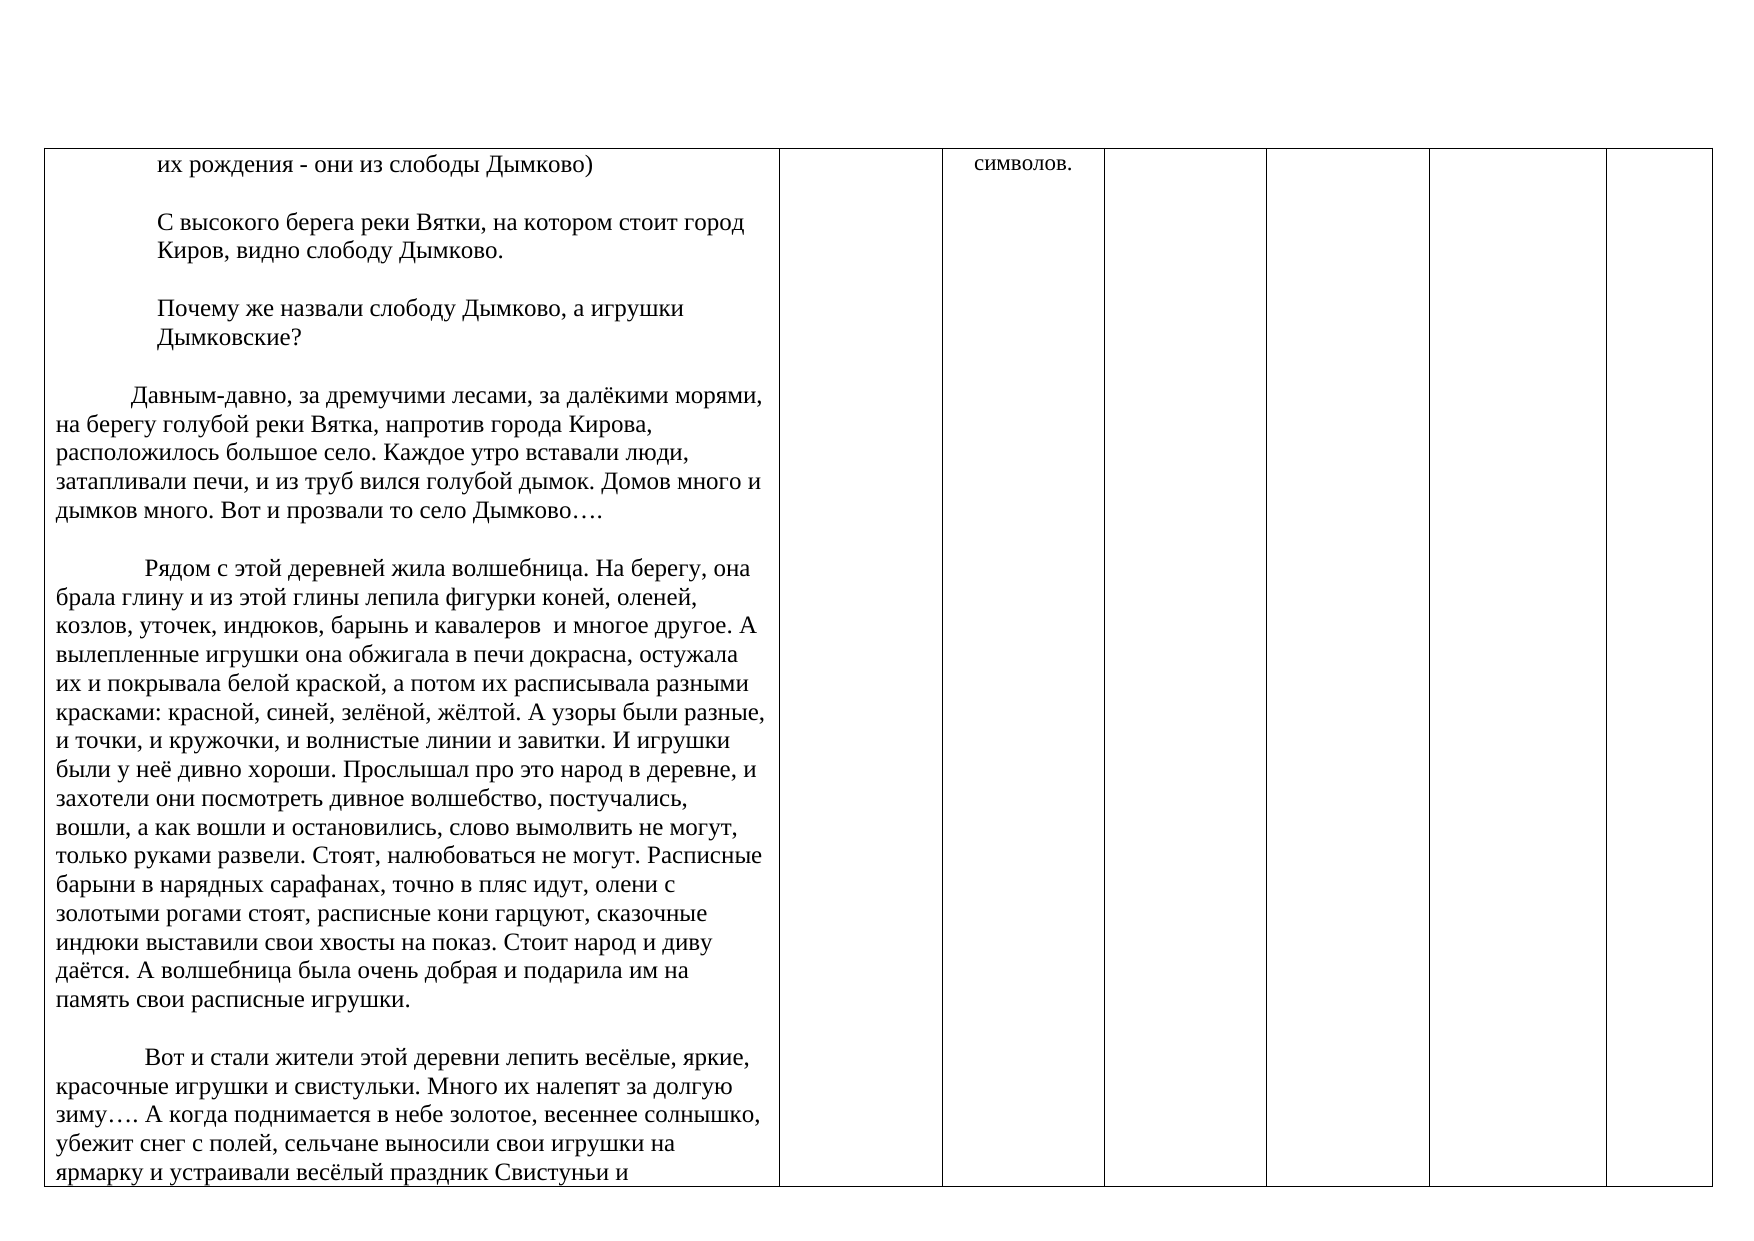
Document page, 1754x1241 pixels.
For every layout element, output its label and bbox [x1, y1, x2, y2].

table_cell [1267, 149, 1429, 1186]
table_cell [780, 149, 942, 1186]
table_cell [1430, 149, 1606, 1186]
table_cell [45, 149, 779, 1186]
table_cell [1105, 149, 1266, 1186]
table_cell [1607, 149, 1712, 1186]
table_cell [943, 149, 1104, 1186]
